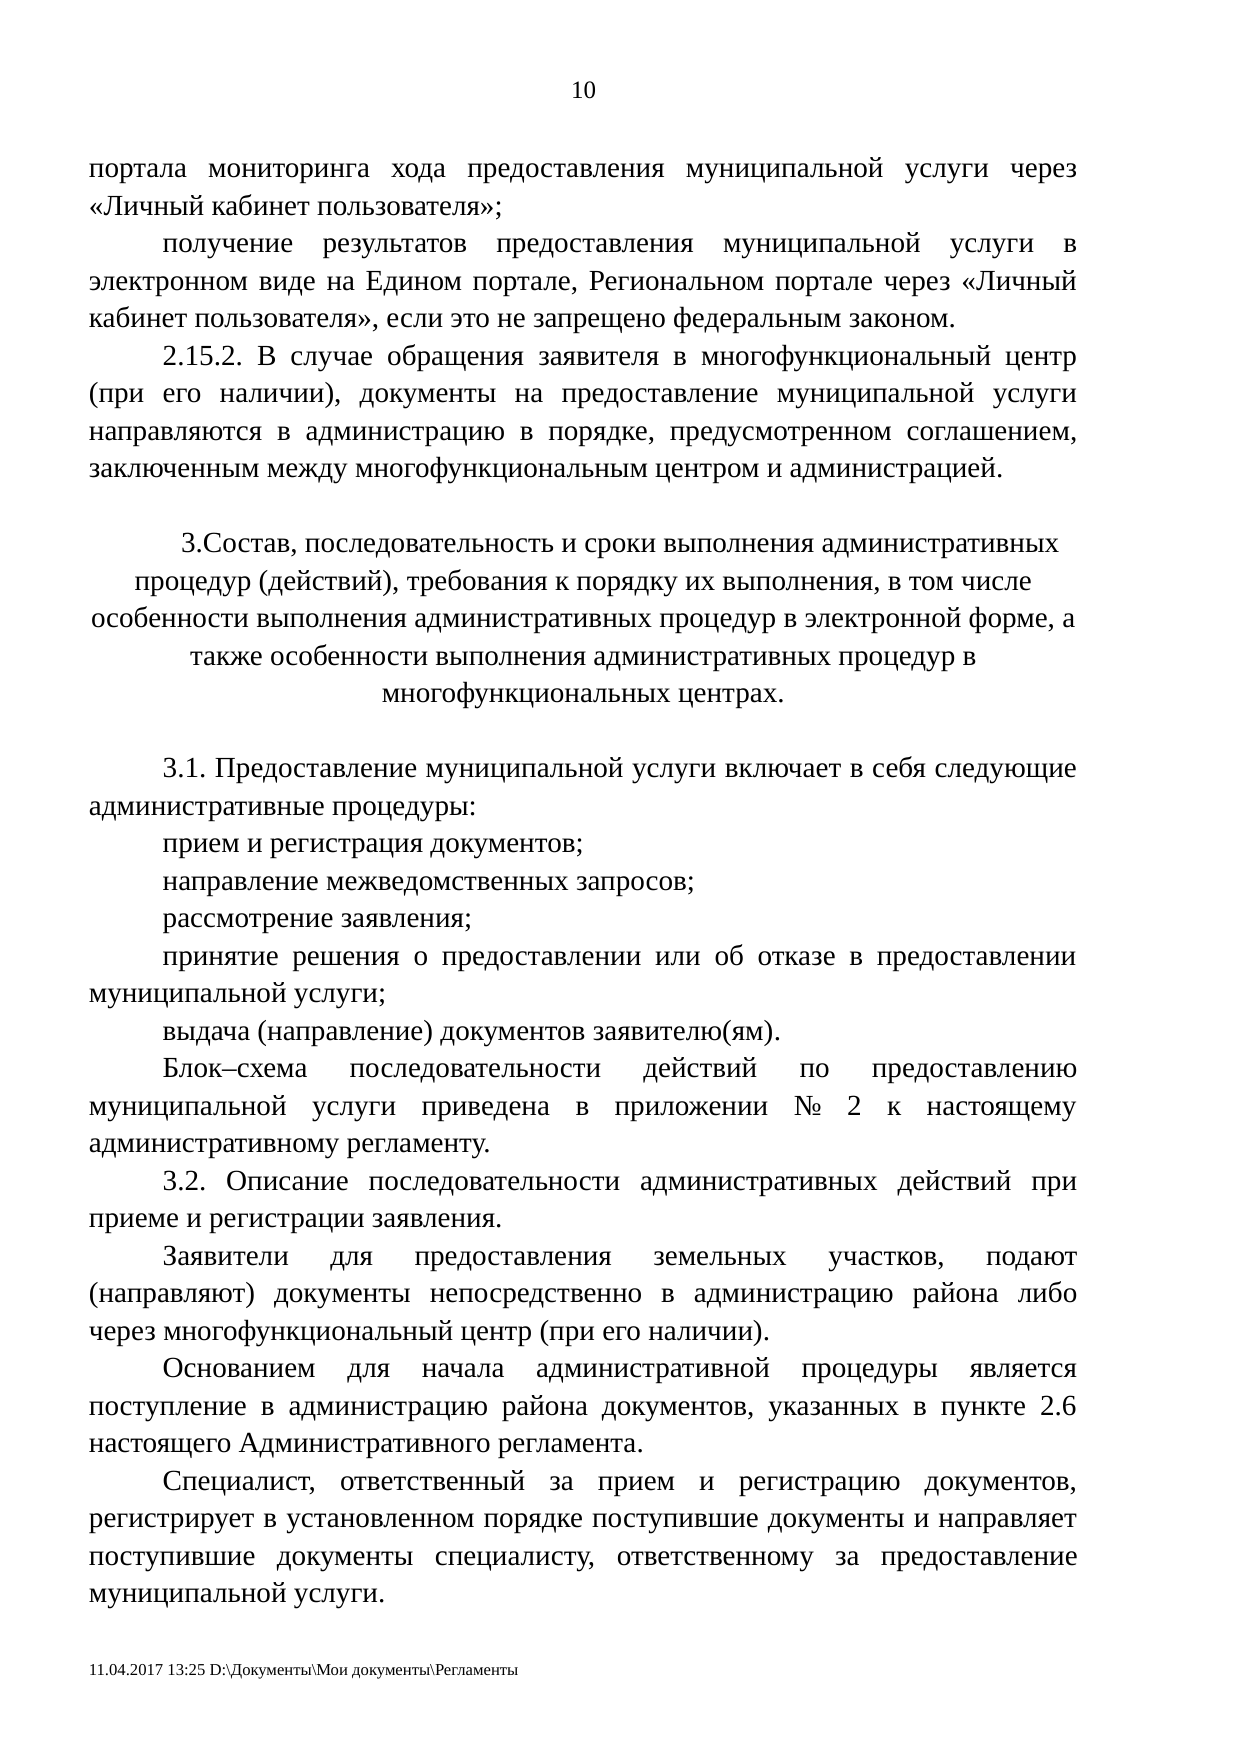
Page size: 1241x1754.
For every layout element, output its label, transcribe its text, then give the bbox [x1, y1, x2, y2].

text 3.1. Предоставление муниципальной услуги включает в себя следующие административные процедуры: [89, 748, 1078, 823]
text 2.15.2. В случае обращения заявителя в многофункциональный центр (при его наличии), документы на предоставление муниципальной услуги направляются в администрацию в порядке, предусмотренном соглашением, заключенным между многофункциональным центром и администрацией. [89, 335, 1078, 485]
text рассмотрение заявления; [89, 898, 1078, 935]
text принятие решения о предоставлении или об отказе в предоставлении муниципальной услуги; [89, 935, 1078, 1010]
text 3.Состав, последовательность и сроки выполнения административных процедур (действий), требования к порядку их выполнения, в том числе особенности выполнения административных процедур в электронной форме, а также особенности выполнения административных процедур в многофункциональных центрах. [89, 523, 1078, 710]
text Заявители для предоставления земельных участков, подают (направляют) документы непосредственно в администрацию района либо через многофункциональный центр (при его наличии). [89, 1235, 1078, 1348]
text Основанием для начала административной процедуры является поступление в администрацию района документов, указанных в пункте 2.6 настоящего Административного регламента. [89, 1348, 1078, 1460]
text Специалист, ответственный за прием и регистрацию документов, регистрирует в установленном порядке поступившие документы и направляет поступившие документы специалисту, ответственному за предоставление муниципальной услуги. [89, 1460, 1078, 1610]
text направление межведомственных запросов; [89, 860, 1078, 898]
text 3.2. Описание последовательности административных действий при приеме и регистрации заявления. [89, 1160, 1078, 1235]
text прием и регистрация документов; [89, 823, 1078, 860]
text получение результатов предоставления муниципальной услуги в электронном виде на Едином портале, Региональном портале через «Личный кабинет пользователя», если это не запрещено федеральным законом. [89, 223, 1078, 335]
text выдача (направление) документов заявителю(ям). [89, 1010, 1078, 1048]
text Блок–схема последовательности действий по предоставлению муниципальной услуги приведена в приложении № 2 к настоящему административному регламенту. [89, 1048, 1078, 1160]
